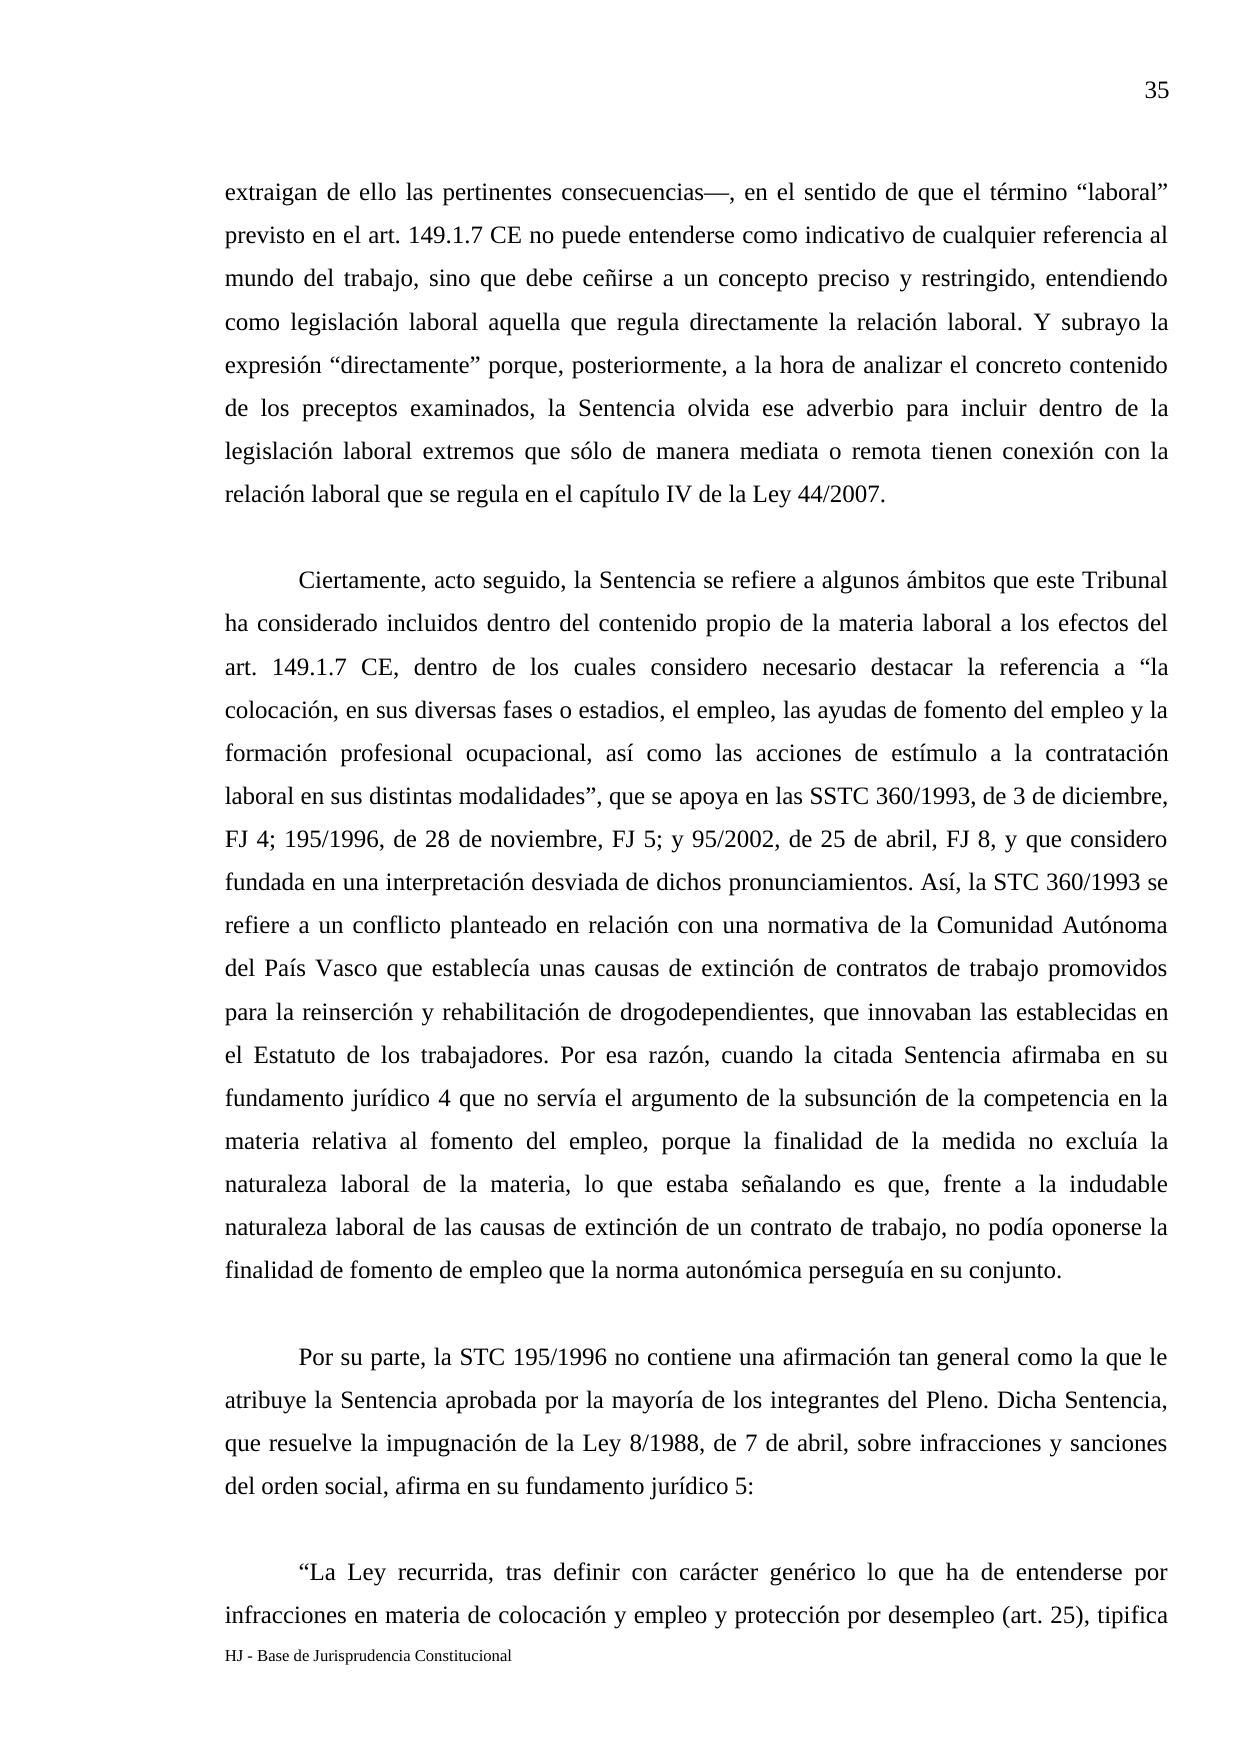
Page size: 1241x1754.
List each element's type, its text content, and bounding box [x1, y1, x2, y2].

text Ciertamente, acto seguido, la Sentencia se refiere a algunos ámbitos que este Tribunal ha considerado incluidos dentro del contenido propio de la materia laboral a los efectos del art. 149.1.7 CE, dentro de los cuales considero necesario destacar la referencia a “la colocación, en sus diversas fases o estadios, el empleo, las ayudas de fomento del empleo y la formación profesional ocupacional, así como las acciones de estímulo a la contratación laboral en sus distintas modalidades”, que se apoya en las SSTC 360/1993, de 3 de diciembre, FJ 4; 195/1996, de 28 de noviembre, FJ 5; y 95/2002, de 25 de abril, FJ 8, y que considero fundada en una interpretación desviada de dichos pronunciamientos. Así, la STC 360/1993 se refiere a un conflicto planteado en relación con una normativa de la Comunidad Autónoma del País Vasco que establecía unas causas de extinción de contratos de trabajo promovidos para la reinserción y rehabilitación de drogodependientes, que innovaban las establecidas en el Estatuto de los trabajadores. Por esa razón, cuando la citada Sentencia afirmaba en su fundamento jurídico 4 que no servía el argumento de la subsunción de la competencia en la materia relativa al fomento del empleo, porque la finalidad de la medida no excluía la naturaleza laboral de la materia, lo que estaba señalando es que, frente a la indudable naturaleza laboral de las causas de extinción de un contrato de trabajo, no podía oponerse la finalidad de fomento de empleo que la norma autonómica perseguía en su conjunto. [224, 565, 1169, 1284]
text Por su parte, la STC 195/1996 no contiene una afirmación tan general como la que le atribuye la Sentencia aprobada por la mayoría de los integrantes del Pleno. Dicha Sentencia, que resuelve la impugnación de la Ley 8/1988, de 7 de abril, sobre infracciones y sanciones del orden social, afirma en su fundamento jurídico 5: [224, 1342, 1169, 1500]
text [224, 1557, 1169, 1629]
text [224, 177, 1169, 508]
